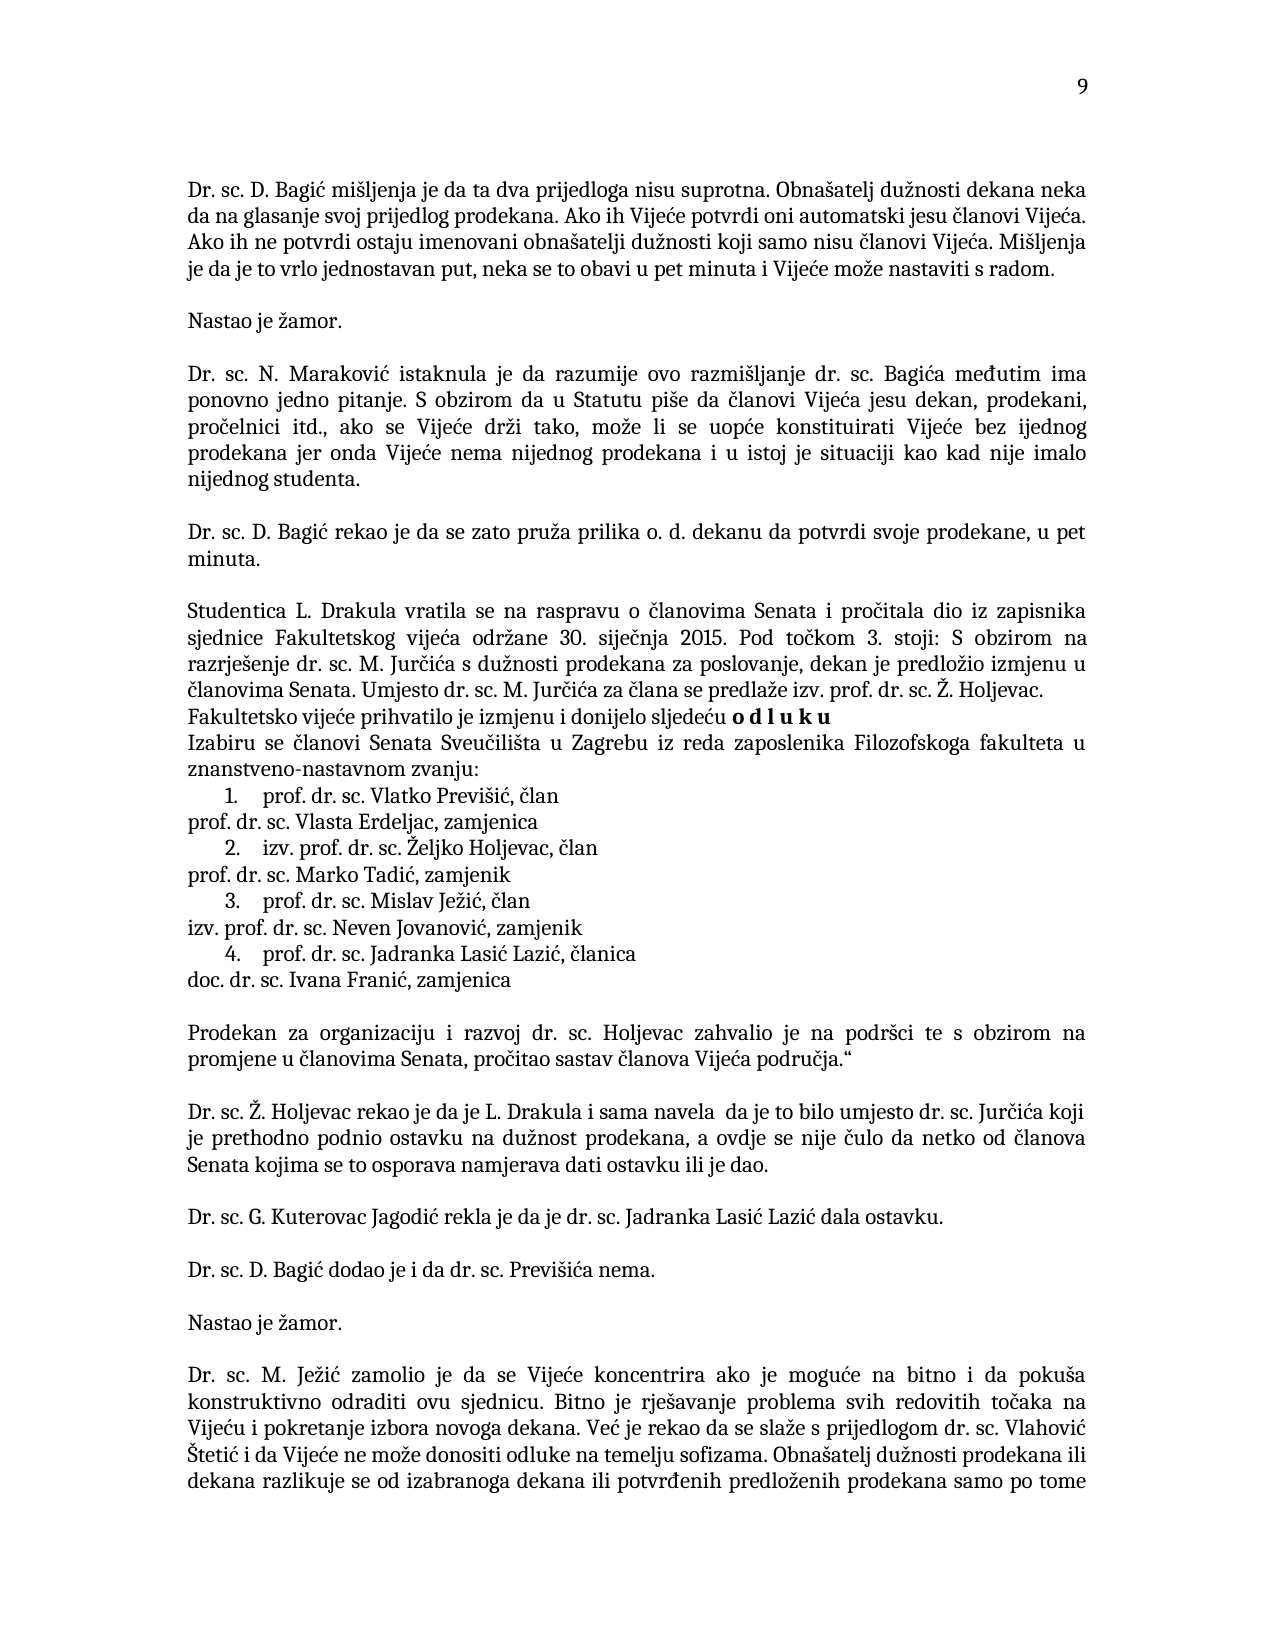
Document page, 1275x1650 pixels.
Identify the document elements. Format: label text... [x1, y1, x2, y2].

text Dr. sc. D. Bagić dodao je i da dr. sc. Previšića nema. [187, 1257, 1088, 1283]
text doc. dr. sc. Ivana Franić, zamjenica [187, 967, 1088, 993]
text prof. dr. sc. Vlasta Erdeljac, zamjenica [187, 809, 1088, 835]
text Dr. sc. Ž. Holjevac rekao je da je L. Drakula i sama navela da je to bilo umjesto dr. sc. Jurčića koji je prethodno podnio ostavku na dužnost prodekana, a ovdje se nije čulo da netko od članova Senata kojima se to osporava namjerava dati ostavku ili je dao. [187, 1099, 1088, 1178]
text Dr. sc. D. Bagić rekao je da se zato pruža prilika o. d. dekanu da potvrdi svoje prodekane, u pet minuta. [187, 519, 1088, 572]
text Nastao je žamor. [187, 308, 1088, 334]
text Dr. sc. N. Maraković istaknula je da razumije ovo razmišljanje dr. sc. Bagića međutim ima ponovno jedno pitanje. S obzirom da u Statutu piše da članovi Vijeća jesu dekan, prodekani, pročelnici itd., ako se Vijeće drži tako, može li se uopće konstituirati Vijeće bez ijednog prodekana jer onda Vijeće nema nijednog prodekana i u istoj je situaciji kao kad nije imalo nijednog studenta. [187, 361, 1088, 493]
list prof. dr. sc. Vlatko Previšić, član [225, 782, 1088, 809]
text Izabiru se članovi Senata Sveučilišta u Zagrebu iz reda zaposlenika Filozofskoga fakulteta u znanstveno-nastavnom zvanju: [187, 730, 1088, 782]
text Prodekan za organizaciju i razvoj dr. sc. Holjevac zahvalio je na podršci te s obzirom na promjene u članovima Senata, pročitao sastav članova Vijeća područja.“ [187, 1020, 1088, 1072]
list prof. dr. sc. Mislav Ježić, član [225, 888, 1088, 914]
list prof. dr. sc. Jadranka Lasić Lazić, članica [225, 941, 1088, 967]
text izv. prof. dr. sc. Neven Jovanović, zamjenik [187, 914, 1088, 941]
text Dr. sc. D. Bagić mišljenja je da ta dva prijedloga nisu suprotna. Obnašatelj dužnosti dekana neka da na glasanje svoj prijedlog prodekana. Ako ih Vijeće potvrdi oni automatski jesu članovi Vijeća. Ako ih ne potvrdi ostaju imenovani obnašatelji dužnosti koji samo nisu članovi Vijeća. Mišljenja je da je to vrlo jednostavan put, neka se to obavi u pet minuta i Vijeće može nastaviti s radom. [187, 176, 1088, 282]
text Studentica L. Drakula vratila se na raspravu o članovima Senata i pročitala dio iz zapisnika sjednice Fakultetskog vijeća održane 30. siječnja 2015. Pod točkom 3. stoji: S obzirom na razrješenje dr. sc. M. Jurčića s dužnosti prodekana za poslovanje, dekan je predložio izmjenu u članovima Senata. Umjesto dr. sc. M. Jurčića za člana se predlaže izv. prof. dr. sc. Ž. Holjevac. [187, 598, 1088, 703]
list izv. prof. dr. sc. Željko Holjevac, član [225, 835, 1088, 862]
text Dr. sc. G. Kuterovac Jagodić rekla je da je dr. sc. Jadranka Lasić Lazić dala ostavku. [187, 1204, 1088, 1231]
text prof. dr. sc. Marko Tadić, zamjenik [187, 862, 1088, 888]
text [187, 1362, 1088, 1494]
text Fakultetsko vijeće prihvatilo je izmjenu i donijelo sljedeću o d l u k u [187, 703, 1088, 730]
text Nastao je žamor. [187, 1309, 1088, 1336]
